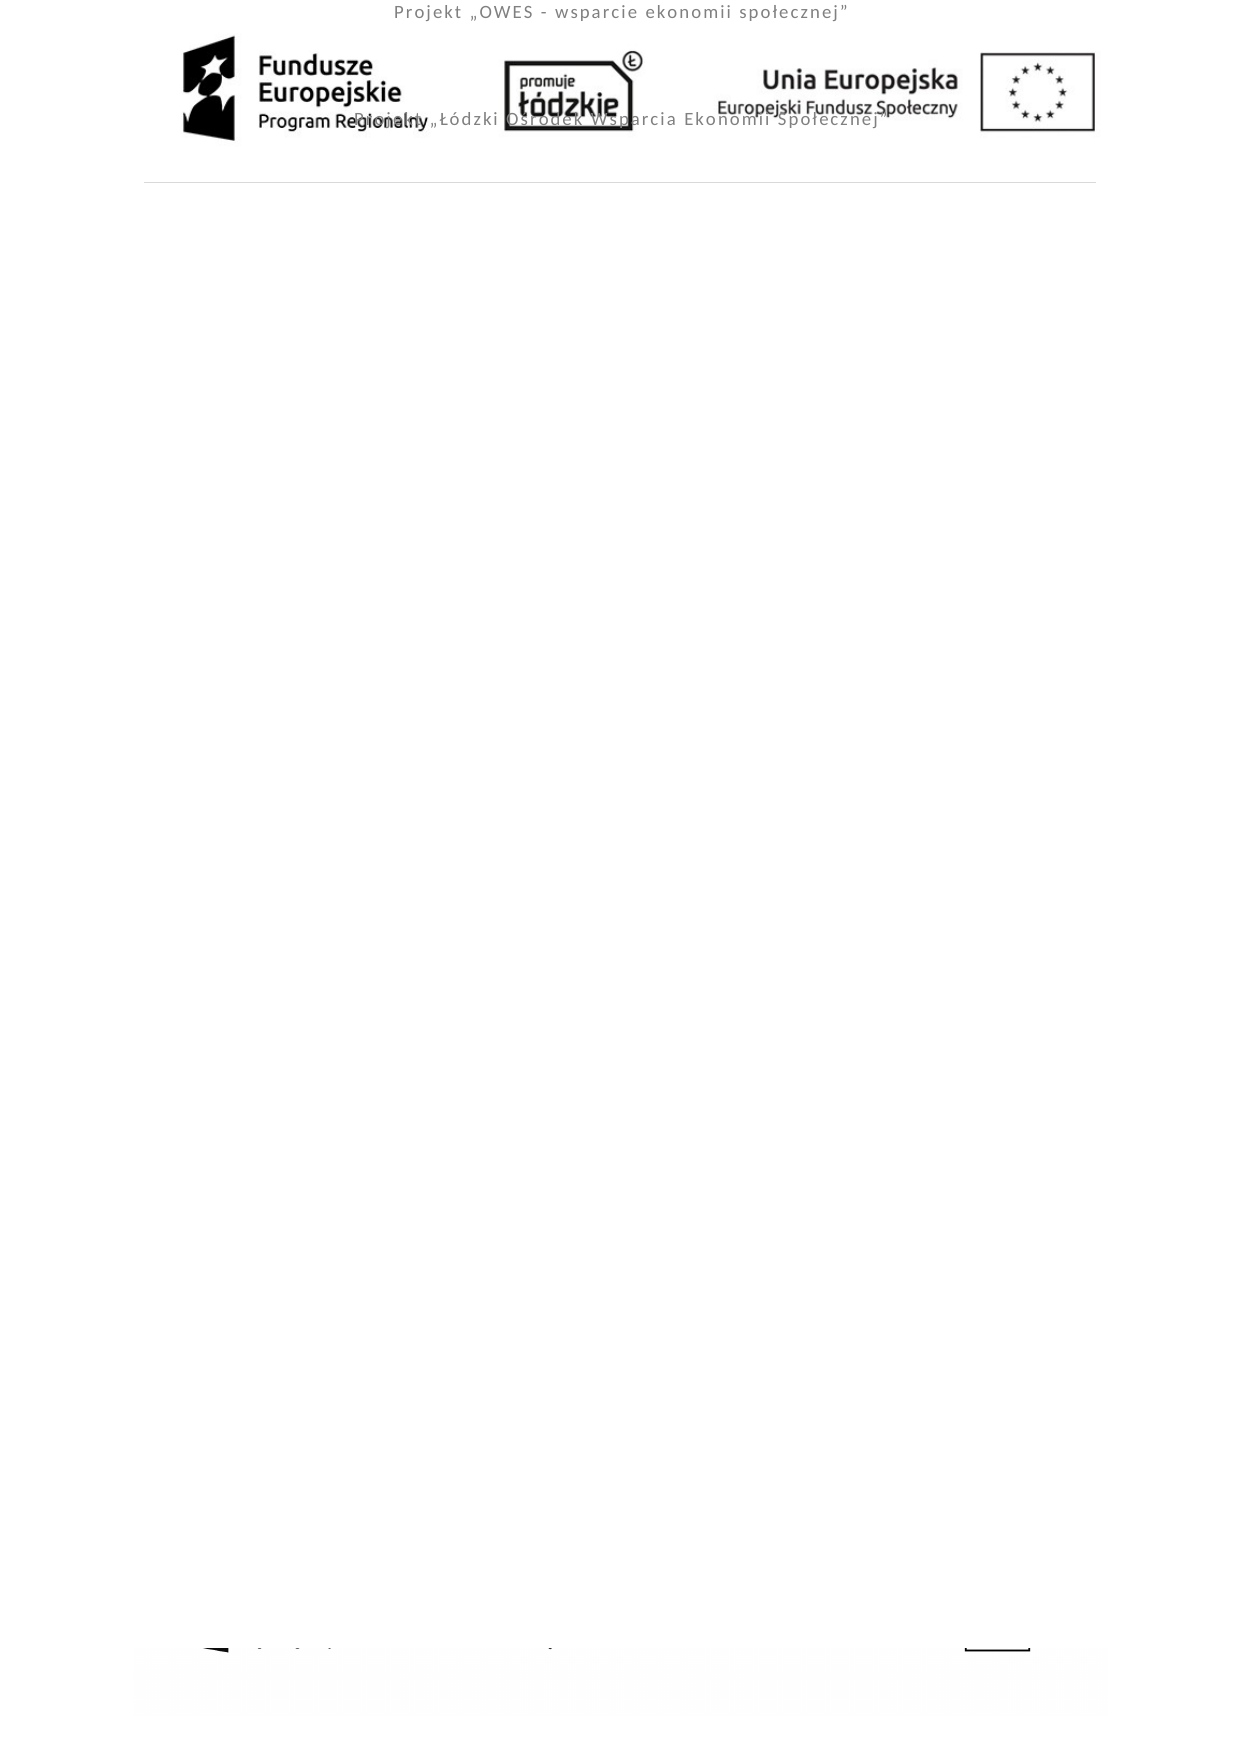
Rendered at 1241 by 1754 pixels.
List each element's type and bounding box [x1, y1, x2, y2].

picture [164, 0, 1110, 180]
picture [133, 1648, 1109, 1716]
